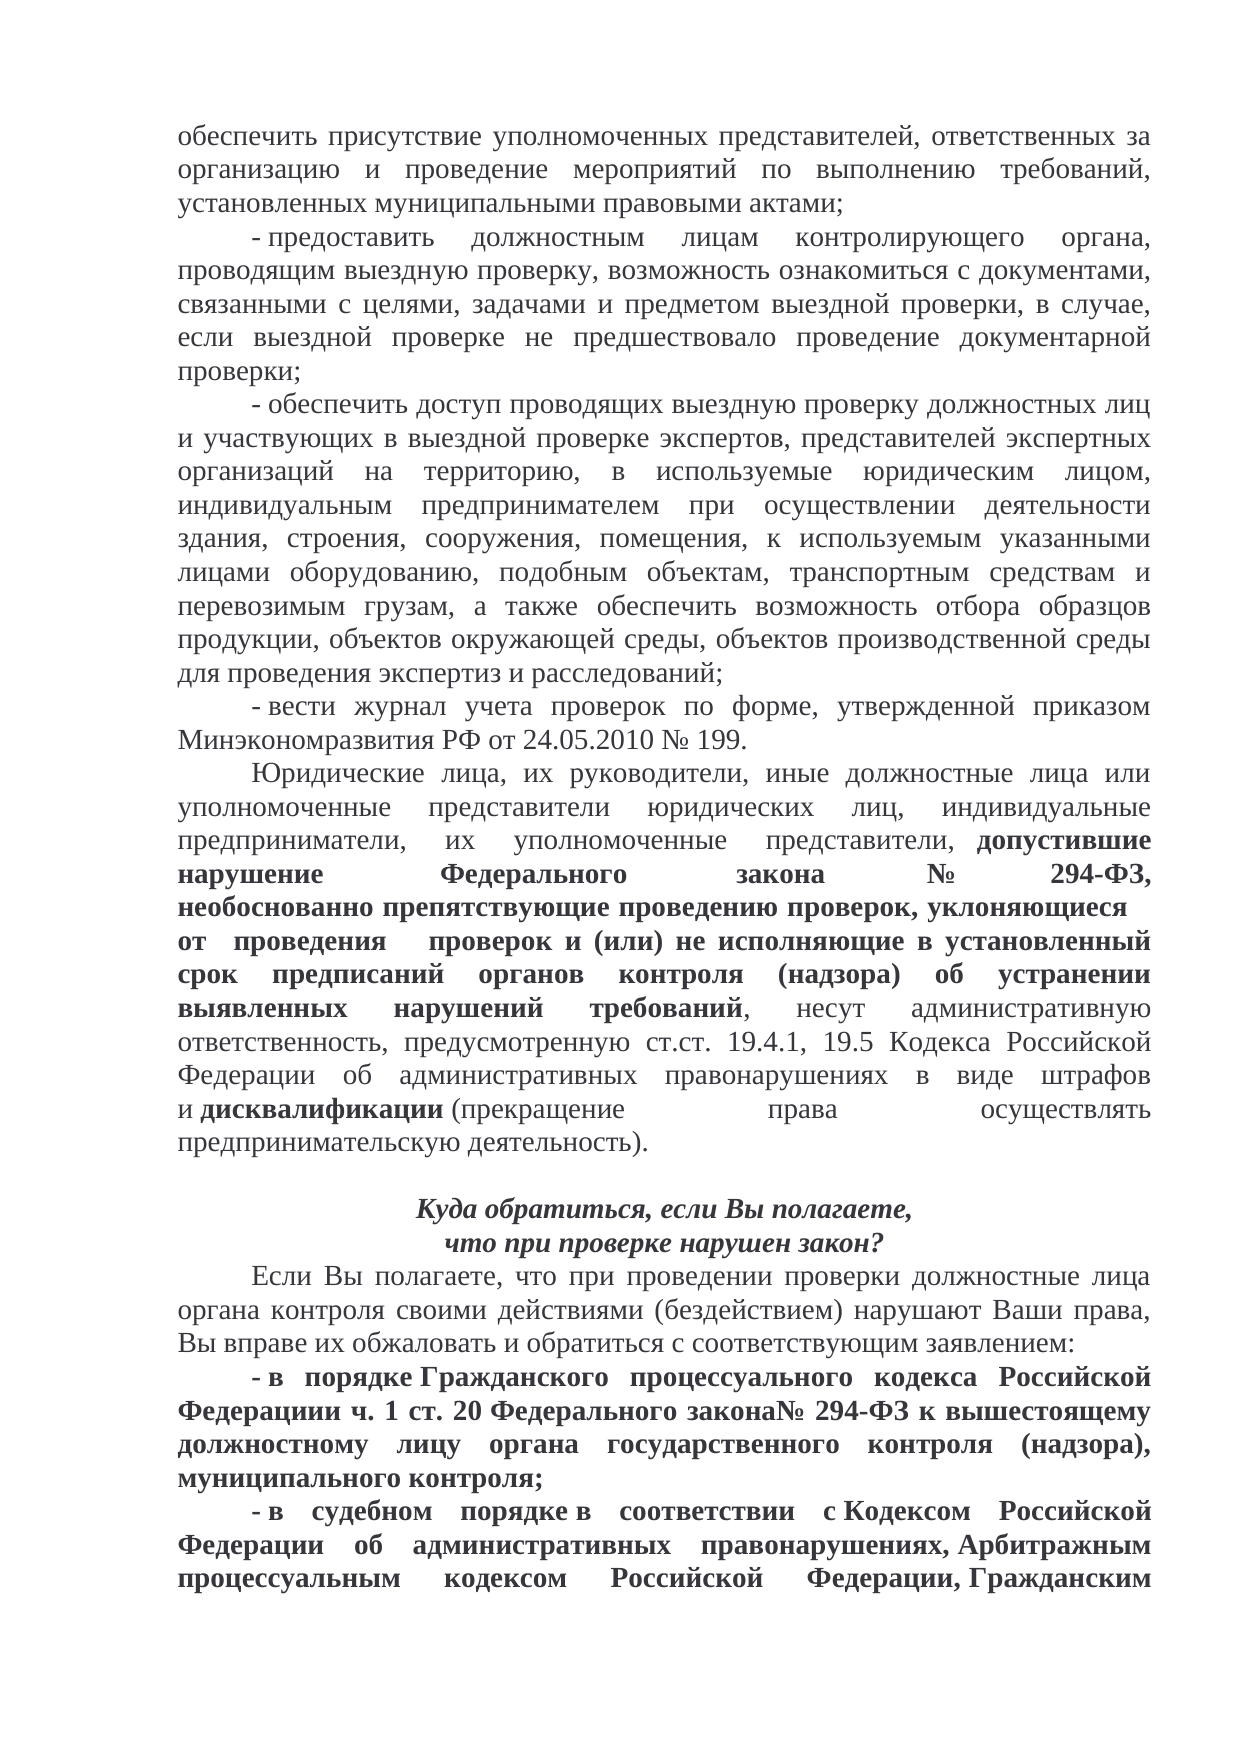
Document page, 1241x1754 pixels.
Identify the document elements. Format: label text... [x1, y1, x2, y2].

text - вести журнал учета проверок по форме, утвержденной приказом Минэкономразвития РФ от 24.05.2010 № 199. [177, 688, 1152, 755]
text что при проверке нарушен закон? [177, 1225, 1152, 1258]
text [177, 118, 1152, 219]
text - обеспечить доступ проводящих выездную проверку должностных лиц и участвующих в выездной проверке экспертов, представителей экспертных организаций на территорию, в используемые юридическим лицом, индивидуальным предпринимателем при осуществлении деятельности здания, строения, сооружения, помещения, к используемым указанными лицами оборудованию, подобным объектам, транспортным средствам и перевозимым грузам, а также обеспечить возможность отбора образцов продукции, объектов окружающей среды, объектов производственной среды для проведения экспертиз и расследований; [177, 386, 1152, 688]
text Куда обратиться, если Вы полагаете, [177, 1191, 1152, 1225]
text - предоставить должностным лицам контролирующего органа, проводящим выездную проверку, возможность ознакомиться с документами, связанными с целями, задачами и предметом выездной проверки, в случае, если выездной проверке не предшествовало проведение документарной проверки; [177, 219, 1152, 386]
text Если Вы полагаете, что при проведении проверки должностные лица органа контроля своими действиями (бездействием) нарушают Ваши права, Вы вправе их обжаловать и обратиться с соответствующим заявлением: [177, 1258, 1152, 1359]
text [177, 1493, 1152, 1594]
text Юридические лица, их руководители, иные должностные лица или уполномоченные представители юридических лиц, индивидуальные предприниматели, их уполномоченные представители, допустившие нарушение Федерального закона № 294-ФЗ, необоснованно препятствующие проведению проверок, уклоняющиеся от проведения проверок и (или) не исполняющие в установленный срок предписаний органов контроля (надзора) об устранении выявленных нарушений требований, несут административную ответственность, предусмотренную ст.ст. 19.4.1, 19.5 Кодекса Российской Федерации об административных правонарушениях в виде штрафов и дисквалификации (прекращение права осуществлять предпринимательскую деятельность). [177, 755, 1152, 1158]
text - в порядке Гражданского процессуального кодекса Российской Федерациии ч. 1 ст. 20 Федерального закона№ 294-ФЗ к вышестоящему должностному лицу органа государственного контроля (надзора), муниципального контроля; [177, 1359, 1152, 1493]
